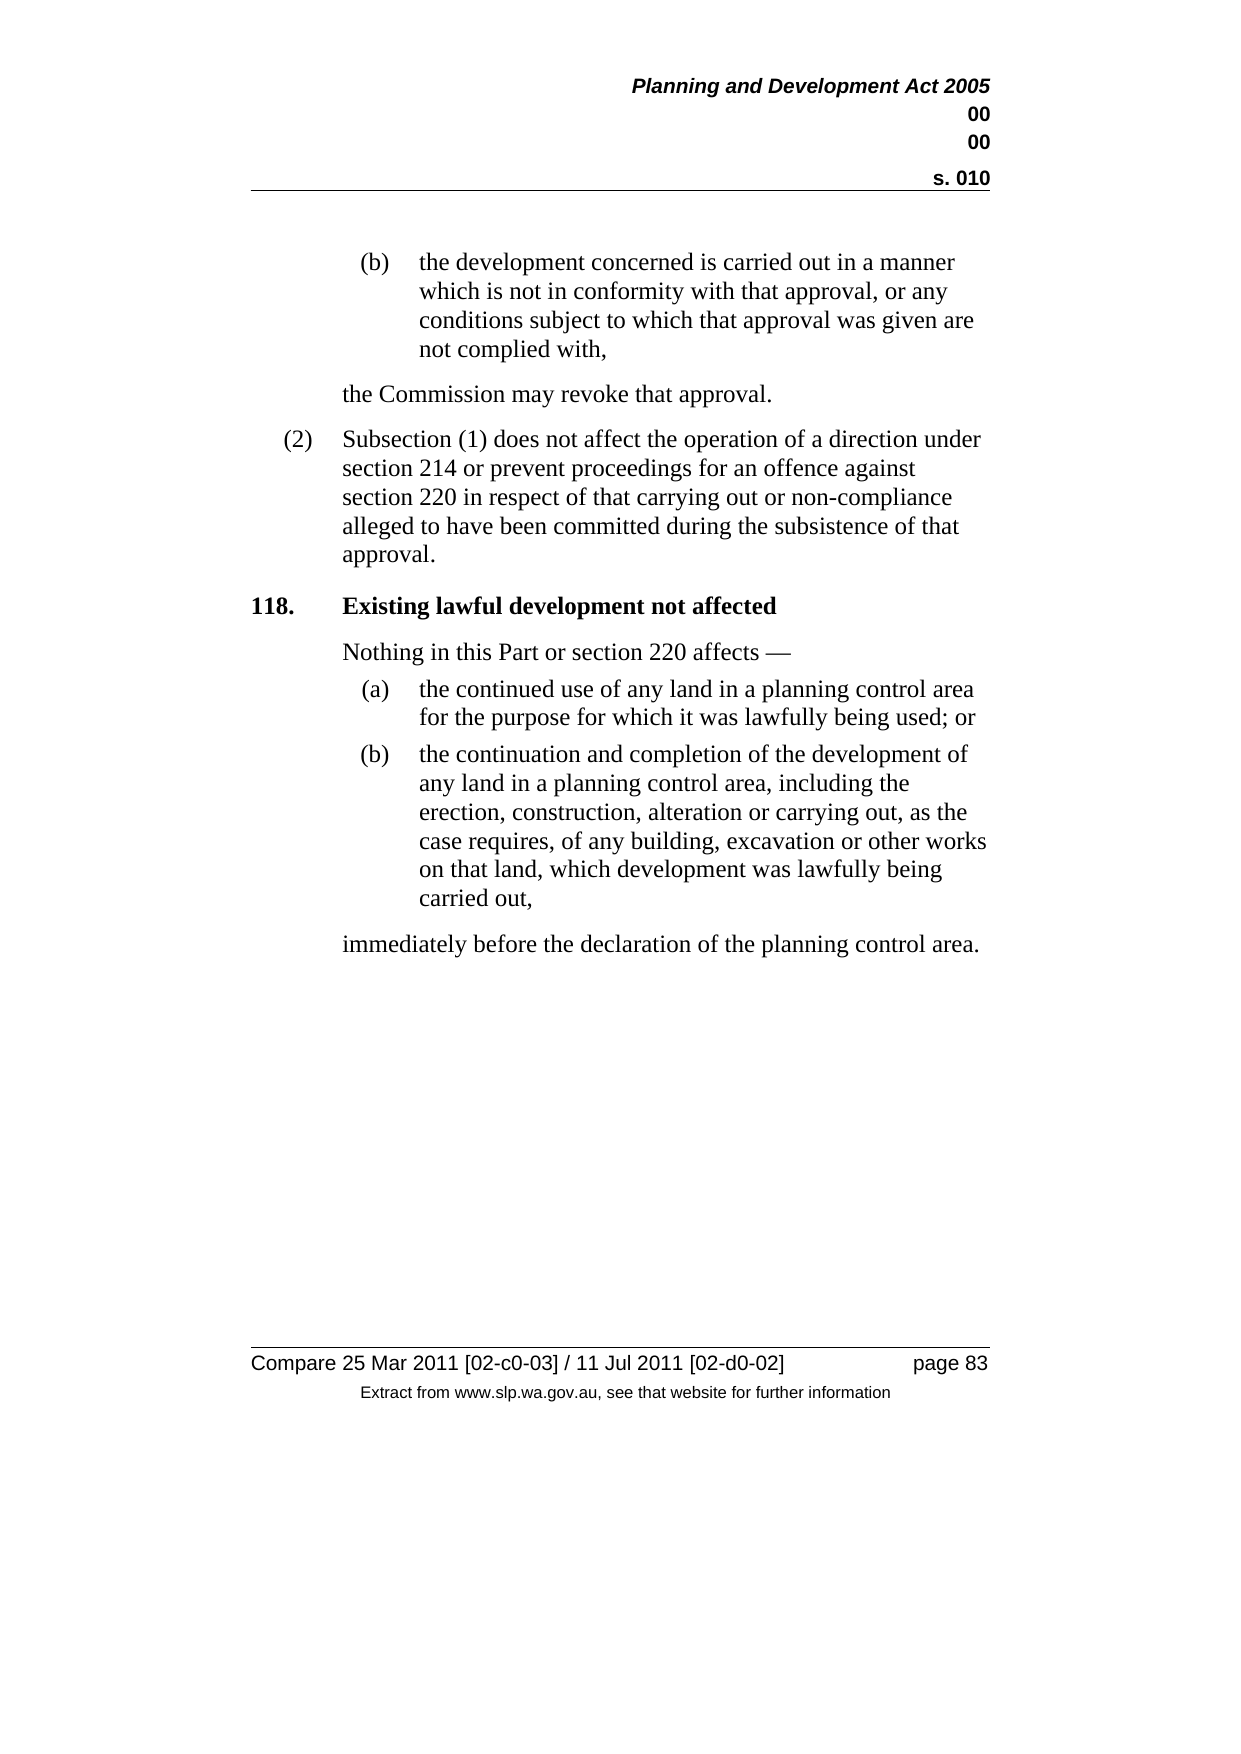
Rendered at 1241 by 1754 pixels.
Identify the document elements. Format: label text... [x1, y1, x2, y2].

text (b) the continuation and completion of the development of any land in a planning control area, including the erection, construction, alteration or carrying out, as the case requires, of any building, excavation or other works on that land, which development was lawfully being carried out, [251, 739, 990, 912]
subtitle 118. Existing lawful development not affected [251, 591, 990, 620]
text (2) Subsection (1) does not affect the operation of a direction under section 214 or prevent proceedings for an offence against section 220 in respect of that carrying out or non-compliance alleged to have been committed during the subsistence of that approval. [251, 424, 990, 568]
text immediately before the declaration of the planning control area. [251, 929, 990, 957]
text the Commission may revoke that approval. [251, 379, 990, 408]
text (a) the continued use of any land in a planning control area for the purpose for which it was lawfully being used; or [251, 674, 990, 731]
text Nothing in this Part or section 220 affects — [251, 637, 990, 665]
text (b) the development concerned is carried out in a manner which is not in conformity with that approval, or any conditions subject to which that approval was given are not complied with, [251, 247, 990, 362]
